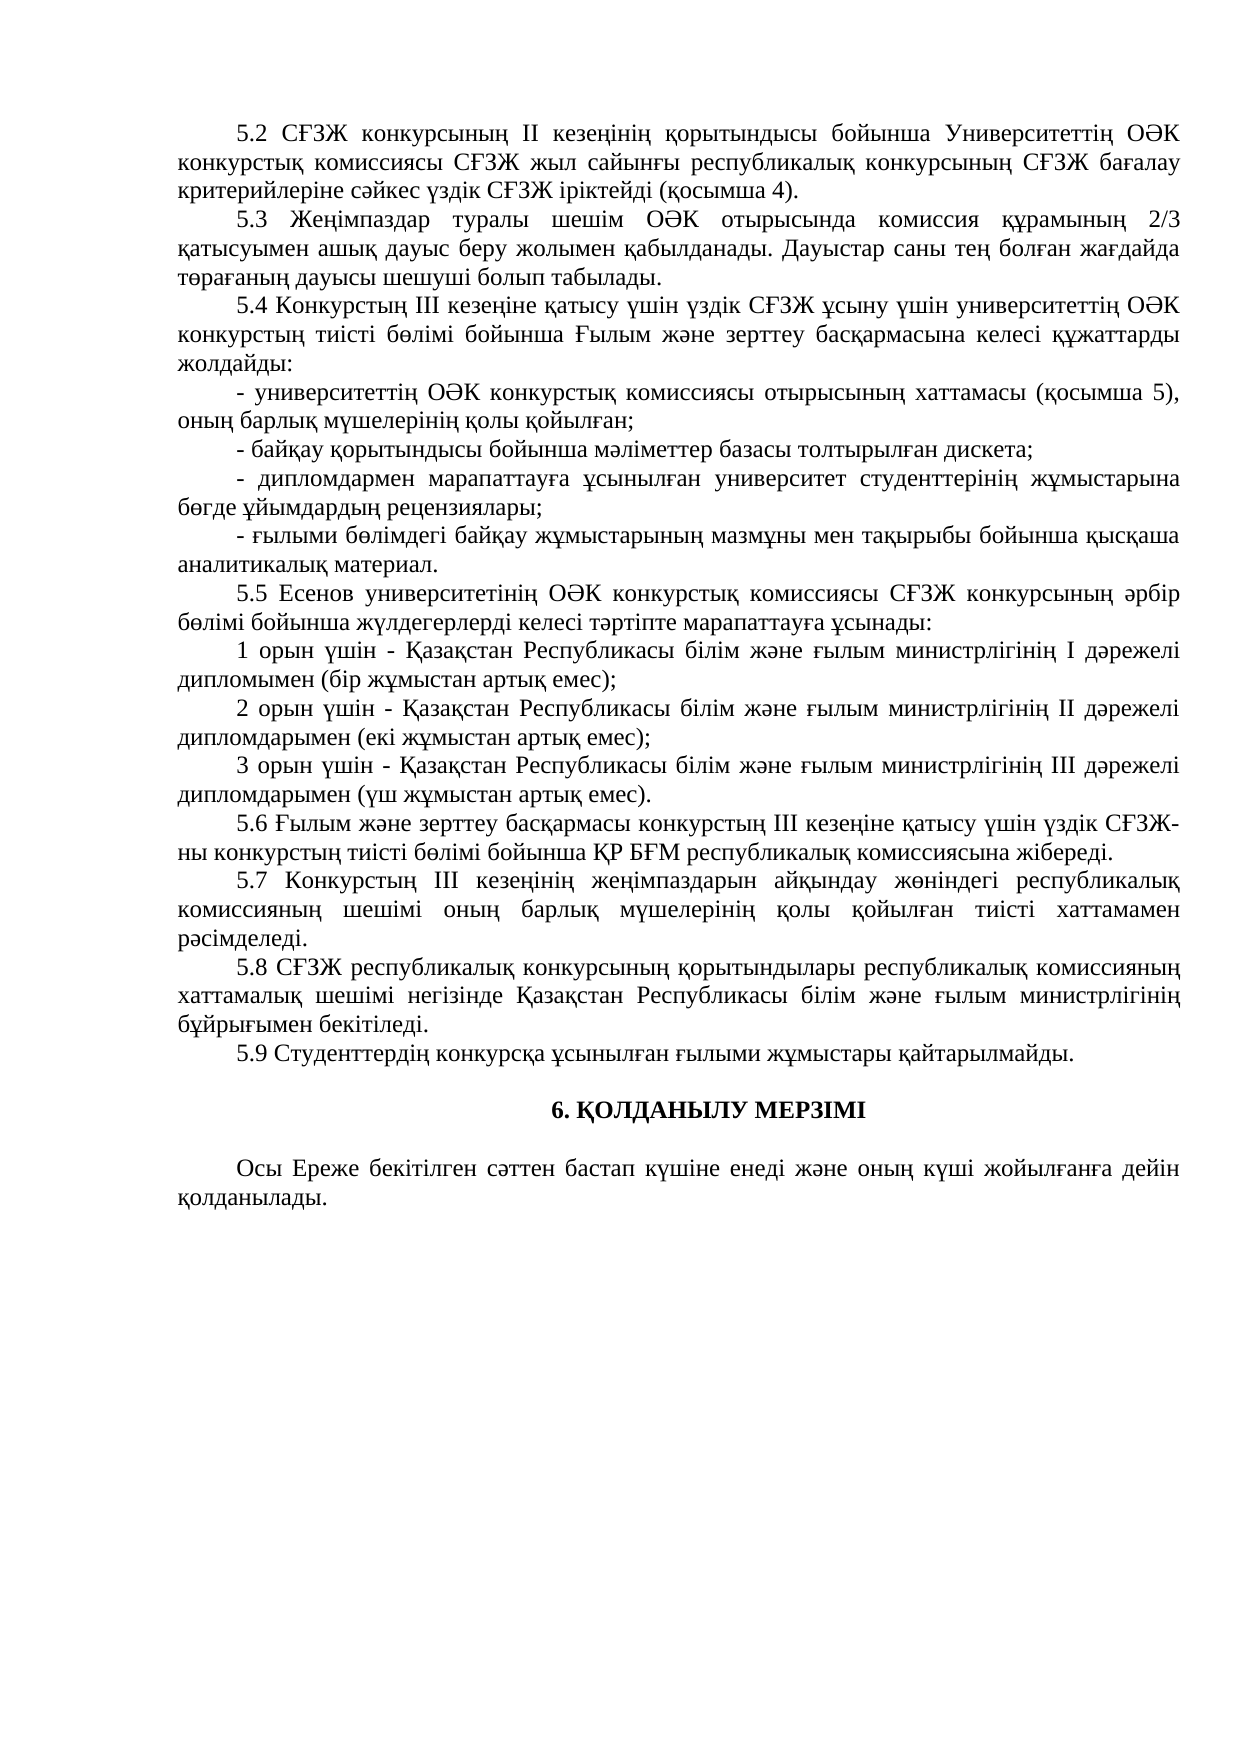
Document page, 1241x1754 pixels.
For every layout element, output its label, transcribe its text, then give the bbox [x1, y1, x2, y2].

text 5.9 Студенттердің конкурсқа ұсынылған ғылыми жұмыстары қайтарылмайды. [177, 1038, 1181, 1067]
text - байқау қорытындысы бойынша мәліметтер базасы толтырылған дискета; [177, 434, 1181, 463]
text Осы Ереже бекітілген сәттен бастап күшіне енеді және оның күші жойылғанға дейін қолданылады. [177, 1153, 1181, 1211]
text 3 орын үшін - Қазақстан Республикасы білім және ғылым министрлігінің III дәрежелі дипломдарымен (үш жұмыстан артық емес). [177, 751, 1181, 808]
text 6. ҚОЛДАНЫЛУ МЕРЗІМІ [177, 1096, 1181, 1124]
text 2 орын үшін - Қазақстан Республикасы білім және ғылым министрлігінің II дәрежелі дипломдарымен (екі жұмыстан артық емес); [177, 693, 1181, 751]
text 5.2 СҒЗЖ конкурсының II кезеңінің қорытындысы бойынша Университеттің ОӘК конкурстық комиссиясы СҒЗЖ жыл сайынғы республикалық конкурсының СҒЗЖ бағалау критерийлеріне сәйкес үздік СҒЗЖ іріктейді (қосымша 4). [177, 118, 1181, 204]
text 5.7 Конкурстың III кезеңінің жеңімпаздарын айқындау жөніндегі республикалық комиссияның шешімі оның барлық мүшелерінің қолы қойылған тиісті хаттамамен рәсімделеді. [177, 866, 1181, 952]
text 5.6 Ғылым және зерттеу басқармасы конкурстың III кезеңіне қатысу үшін үздік СҒЗЖ-ны конкурстың тиісті бөлімі бойынша ҚР БҒМ республикалық комиссиясына жібереді. [177, 808, 1181, 866]
text - дипломдармен марапаттауға ұсынылған университет студенттерінің жұмыстарына бөгде ұйымдардың рецензиялары; [177, 463, 1181, 521]
text 5.3 Жеңімпаздар туралы шешім ОӘК отырысында комиссия құрамының 2/3 қатысуымен ашық дауыс беру жолымен қабылданады. Дауыстар саны тең болған жағдайда төрағаның дауысы шешуші болып табылады. [177, 204, 1181, 291]
text 5.5 Есенов университетінің ОӘК конкурстық комиссиясы СҒЗЖ конкурсының әрбір бөлімі бойынша жүлдегерлерді келесі тәртіпте марапаттауға ұсынады: [177, 578, 1181, 636]
text 5.8 СҒЗЖ республикалық конкурсының қорытындылары республикалық комиссияның хаттамалық шешімі негізінде Қазақстан Республикасы білім және ғылым министрлігінің бұйрығымен бекітіледі. [177, 952, 1181, 1038]
text - ғылыми бөлімдегі байқау жұмыстарының мазмұны мен тақырыбы бойынша қысқаша аналитикалық материал. [177, 521, 1181, 578]
text 5.4 Конкурстың III кезеңіне қатысу үшін үздік СҒЗЖ ұсыну үшін университеттің ОӘК конкурстың тиісті бөлімі бойынша Ғылым және зерттеу басқармасына келесі құжаттарды жолдайды: [177, 291, 1181, 377]
text - университеттің ОӘК конкурстық комиссиясы отырысының хаттамасы (қосымша 5), оның барлық мүшелерінің қолы қойылған; [177, 377, 1181, 434]
text 1 орын үшін - Қазақстан Республикасы білім және ғылым министрлігінің I дәрежелі дипломымен (бір жұмыстан артық емес); [177, 636, 1181, 693]
